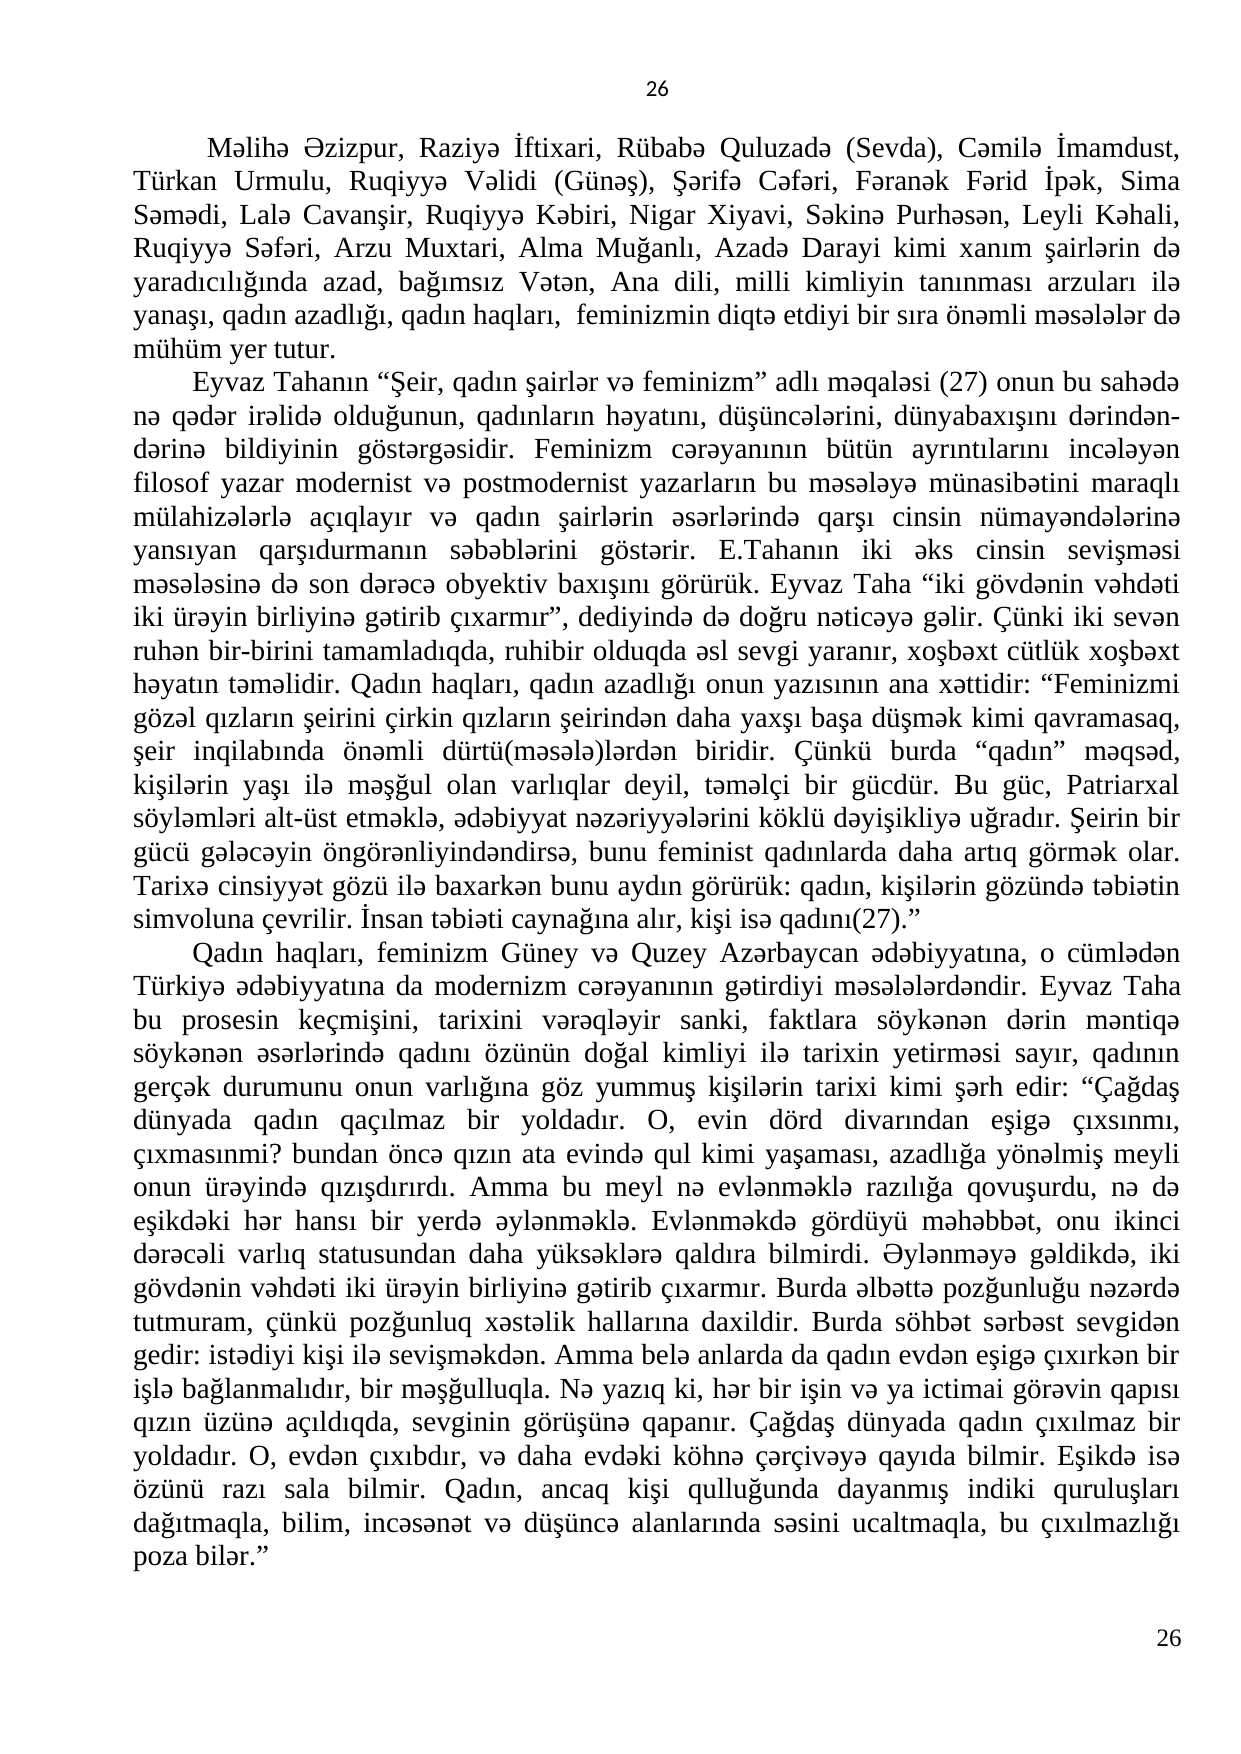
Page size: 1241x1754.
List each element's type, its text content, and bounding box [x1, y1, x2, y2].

text Məlihə Əzizpur, Raziyə İftixari, Rübabə Quluzadə (Sevda), Cəmilə İmamdust, Türkan Urmulu, Ruqiyyə Vəlidi (Günəş), Şərifə Cəfəri, Fəranək Fərid İpək, Sima Səmədi, Lalə Cavanşir, Ruqiyyə Kəbiri, Nigar Xiyavi, Səkinə Purhəsən, Leyli Kəhali, Ruqiyyə Səfəri, Arzu Muxtari, Alma Muğanlı, Azadə Darayi kimi xanım şairlərin də yaradıcılığında azad, bağımsız Vətən, Ana dili, milli kimliyin tanınması arzuları ilə yanaşı, qadın azadlığı, qadın haqları, feminizmin diqtə etdiyi bir sıra önəmli məsələlər də mühüm yer tutur. [133, 130, 1181, 364]
text Qadın haqları, feminizm Güney və Quzey Azərbaycan ədəbiyyatına, o cümlədən Türkiyə ədəbiyyatına da modernizm cərəyanının gətirdiyi məsələlərdəndir. Eyvaz Taha bu prosesin keçmişini, tarixini vərəqləyir sanki, faktlara söykənən dərin məntiqə söykənən əsərlərində qadını özünün doğal kimliyi ilə tarixin yetirməsi sayır, qadının gerçək durumunu onun varlığına göz yummuş kişilərin tarixi kimi şərh edir: “Çağdaş dünyada qadın qaçılmaz bir yoldadır. O, evin dörd divarından eşigə çıxsınmı, çıxmasınmi? bundan öncə qızın ata evində qul kimi yaşaması, azadlığa yönəlmiş meyli onun ürəyində qızışdırırdı. Amma bu meyl nə evlənməklə razılığa qovuşurdu, nə də eşikdəki hər hansı bir yerdə əylənməklə. Evlənməkdə gördüyü məhəbbət, onu ikinci dərəcəli varlıq statusundan daha yüksəklərə qaldıra bilmirdi. Əylənməyə gəldikdə, iki gövdənin vəhdəti iki ürəyin birliyinə gətirib çıxarmır. Burda əlbəttə pozğunluğu nəzərdə tutmuram, çünkü pozğunluq xəstəlik hallarına daxildir. Burda söhbət sərbəst sevgidən gedir: istədiyi kişi ilə sevişməkdən. Amma belə anlarda da qadın evdən eşigə çıxırkən bir işlə bağlanmalıdır, bir məşğulluqla. Nə yazıq ki, hər bir işin və ya ictimai görəvin qapısı qızın üzünə açıldıqda, sevginin görüşünə qapanır. Çağdaş dünyada qadın çıxılmaz bir yoldadır. O, evdən çıxıbdır, və daha evdəki köhnə çərçivəyə qayıda bilmir. Eşikdə isə özünü razı sala bilmir. Qadın, ancaq kişi qulluğunda dayanmış indiki quruluşları dağıtmaqla, bilim, incəsənət və düşüncə alanlarında səsini ucaltmaqla, bu çıxılmazlığı poza bilər.” [133, 935, 1181, 1572]
text Eyvaz Tahanın “Şeir, qadın şairlər və feminizm” adlı məqaləsi (27) onun bu sahədə nə qədər irəlidə olduğunun, qadınların həyatını, düşüncələrini, dünyabaxışını dərindən-dərinə bildiyinin göstərgəsidir. Feminizm cərəyanının bütün ayrıntılarını incələyən filosof yazar modernist və postmodernist yazarların bu məsələyə münasibətini maraqlı mülahizələrlə açıqlayır və qadın şairlərin əsərlərində qarşı cinsin nümayəndələrinə yansıyan qarşıdurmanın səbəblərini göstərir. E.Tahanın iki əks cinsin sevişməsi məsələsinə də son dərəcə obyektiv baxışını görürük. Eyvaz Taha “iki gövdənin vəhdəti iki ürəyin birliyinə gətirib çıxarmır”, dediyində də doğru nəticəyə gəlir. Çünki iki sevən ruhən bir-birini tamamladıqda, ruhibir olduqda əsl sevgi yaranır, xoşbəxt cütlük xoşbəxt həyatın təməlidir. Qadın haqları, qadın azadlığı onun yazısının ana xəttidir: “Feminizmi gözəl qızların şeirini çirkin qızların şeirindən daha yaxşı başa düşmək kimi qavramasaq, şeir inqilabında önəmli dürtü(məsələ)lərdən biridir. Çünkü burda “qadın” məqsəd, kişilərin yaşı ilə məşğul olan varlıqlar deyil, təməlçi bir gücdür. Bu güc, Patriarxal söyləmləri alt-üst etməklə, ədəbiyyat nəzəriyyələrini köklü dəyişikliyə uğradır. Şeirin bir gücü gələcəyin öngörənliyindəndirsə, bunu feminist qadınlarda daha artıq görmək olar. Tarixə cinsiyyət gözü ilə baxarkən bunu aydın görürük: qadın, kişilərin gözündə təbiətin simvoluna çevrilir. İnsan təbiəti caynağına alır, kişi isə qadını(27).” [133, 364, 1181, 935]
